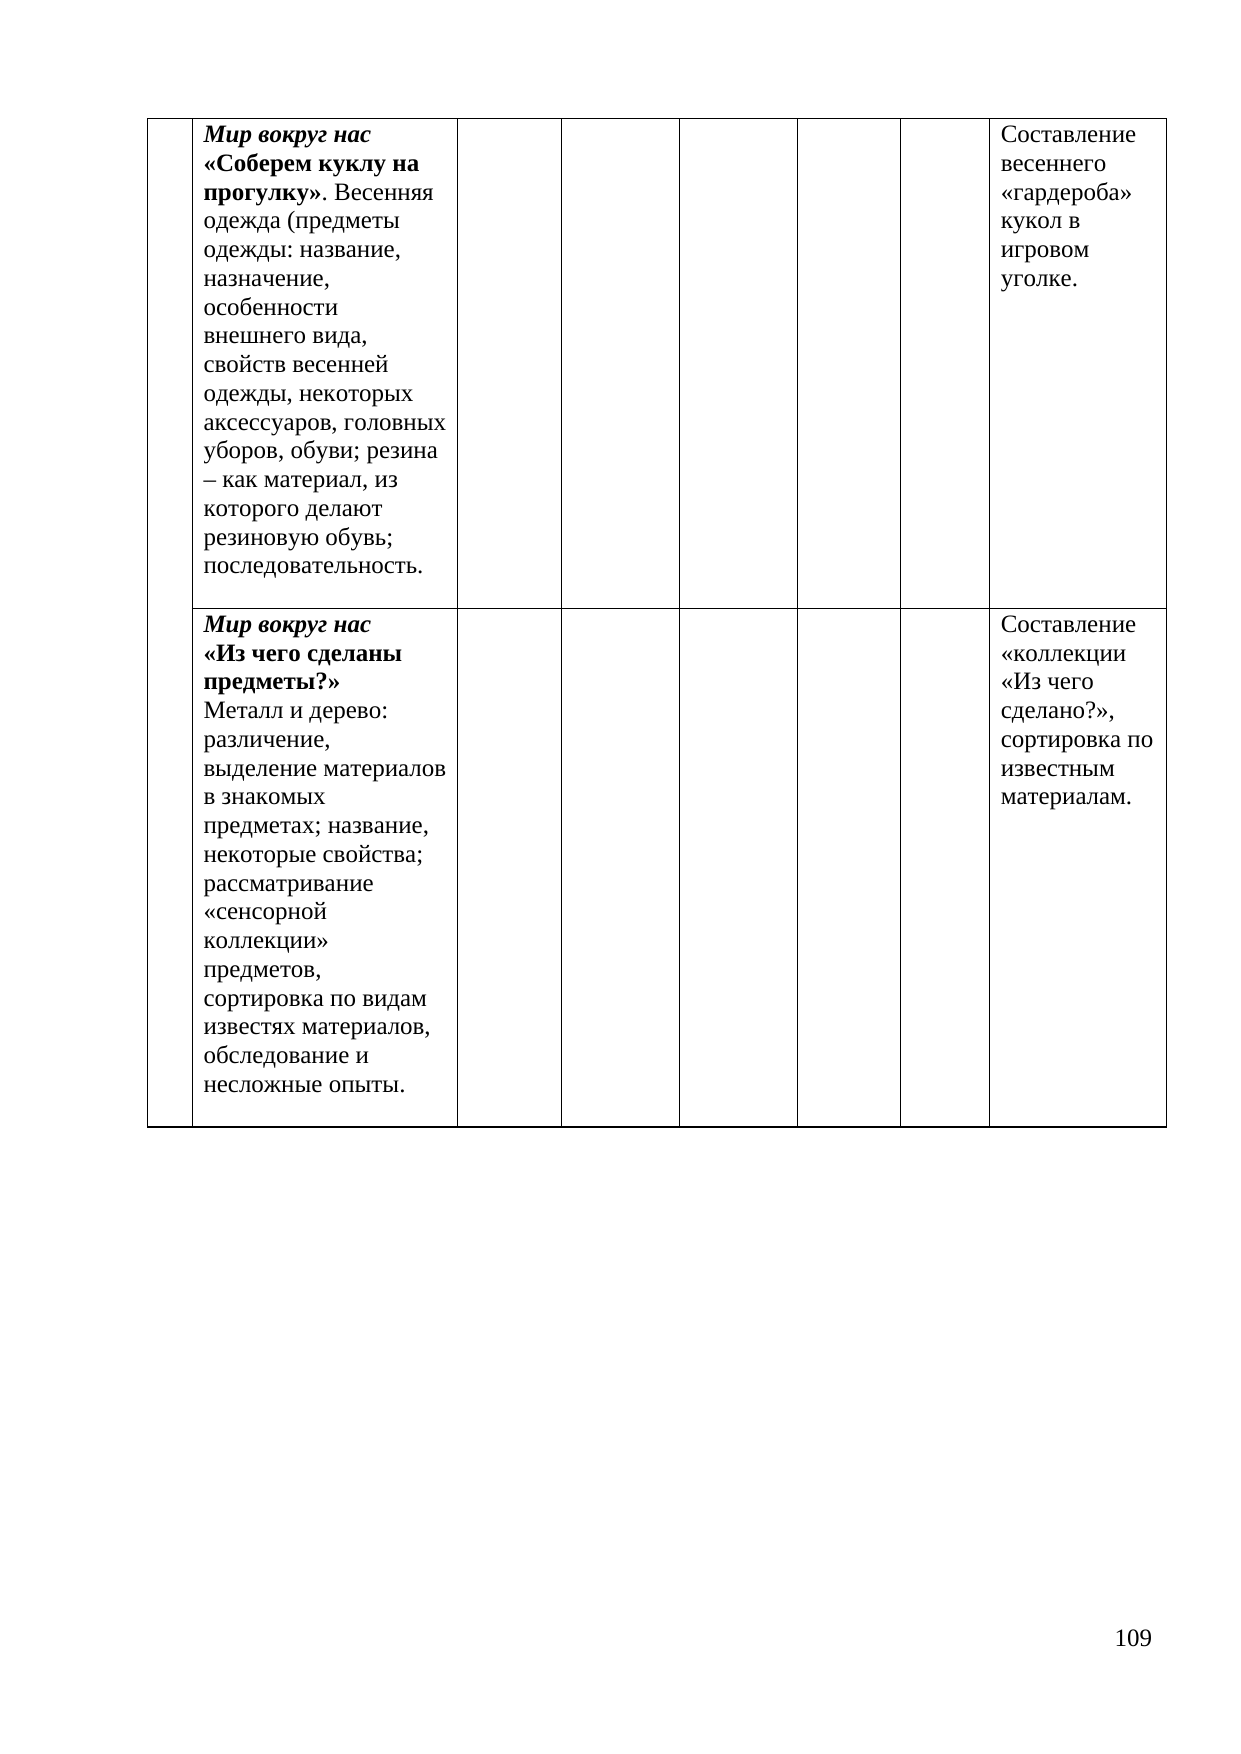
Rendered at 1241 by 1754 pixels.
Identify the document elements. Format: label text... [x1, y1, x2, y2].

table_cell [562, 119, 679, 608]
table_cell [680, 609, 797, 1126]
table_cell Мир вокруг нас «Соберем куклу на прогулку». Весенняя одежда (предметы одежды: название, назначение, особенности внешнего вида, свойств весенней одежды, некоторых аксессуаров, головных уборов, обуви; резина – как материал, из которого делают резиновую обувь; последовательность. [193, 119, 457, 608]
table_cell [458, 609, 561, 1126]
table_cell [798, 609, 900, 1126]
table_cell [901, 609, 989, 1126]
table_cell [562, 609, 679, 1126]
table_cell [901, 119, 989, 608]
table_cell Составление «коллекции «Из чего сделано?», сортировка по известным материалам. [990, 609, 1166, 1126]
table_cell [458, 119, 561, 608]
table_cell Составление весеннего «гардероба» кукол в игровом уголке. [990, 119, 1166, 608]
table_cell [798, 119, 900, 608]
table_cell Мир вокруг нас «Из чего сделаны предметы?» Металл и дерево: различение, выделение материалов в знакомых предметах; название, некоторые свойства; рассматривание «сенсорной коллекции» предметов, сортировка по видам известях материалов, обследование и несложные опыты. [193, 609, 457, 1126]
table_cell [680, 119, 797, 608]
